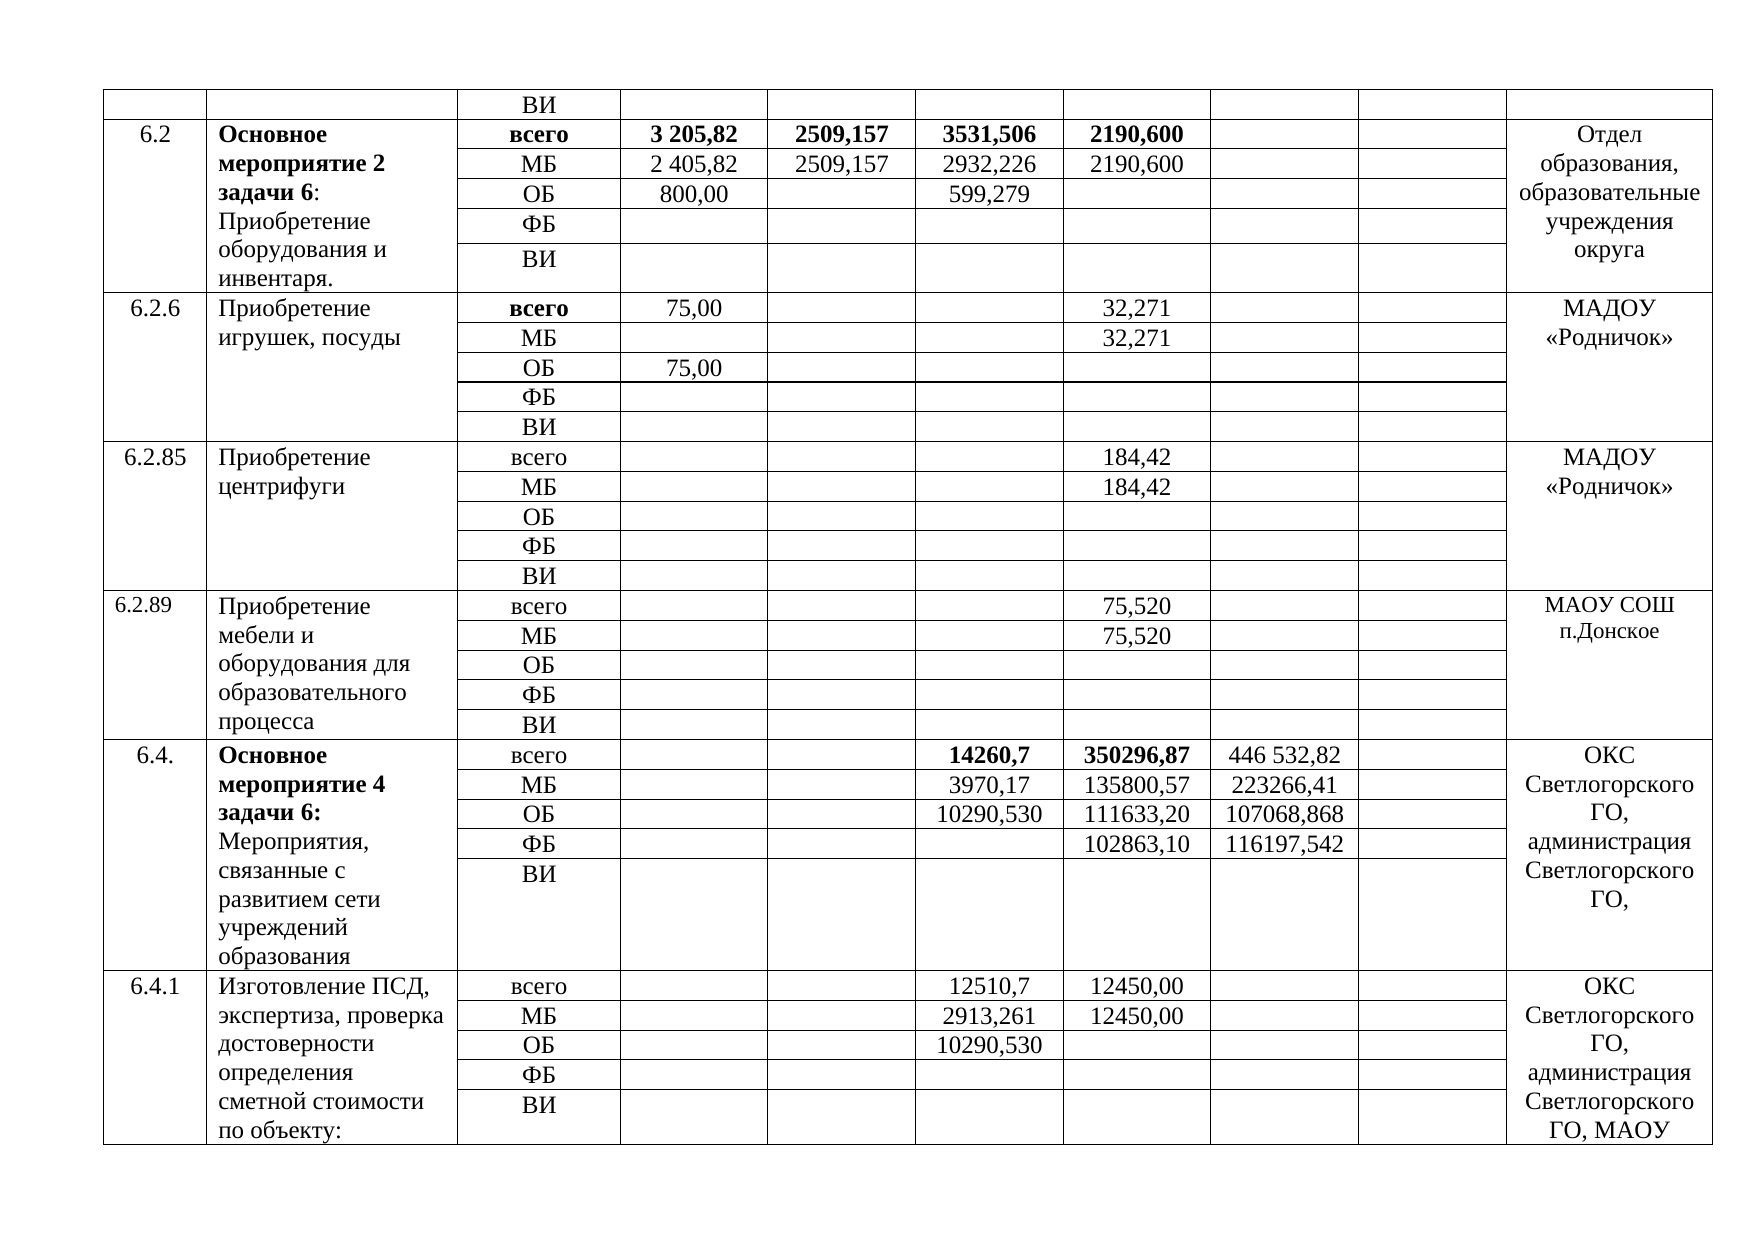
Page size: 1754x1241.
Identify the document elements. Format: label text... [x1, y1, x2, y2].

table_cell [1211, 353, 1358, 381]
table_cell [621, 1090, 767, 1143]
table_cell [916, 531, 1063, 560]
table_cell [768, 680, 915, 709]
table_cell [1359, 859, 1506, 970]
table_cell [916, 561, 1063, 590]
table_cell [1064, 859, 1210, 970]
table_cell ВИ [458, 561, 620, 590]
table_cell 3531,506 [916, 120, 1063, 148]
table_cell [1359, 561, 1506, 590]
table_cell [1359, 323, 1506, 352]
table_cell 6.2 [104, 120, 206, 292]
table_cell [768, 971, 915, 1000]
table_cell ФБ [458, 829, 620, 858]
table_cell ОБ [458, 1031, 620, 1059]
table_cell МАДОУ «Родничок» [1507, 442, 1712, 590]
table_cell ФБ [458, 1060, 620, 1089]
table_cell [916, 442, 1063, 471]
table_cell [1359, 1001, 1506, 1029]
table_cell Приобретение игрушек, посуды [207, 293, 457, 441]
table_cell [621, 502, 767, 530]
table_cell 446 532,82 [1211, 740, 1358, 769]
table_cell [1359, 90, 1506, 118]
table_cell МБ [458, 323, 620, 352]
table_cell [768, 293, 915, 322]
table_cell [768, 621, 915, 649]
table_cell 12450,00 [1064, 1001, 1210, 1029]
table_cell [916, 323, 1063, 352]
table_cell [1359, 293, 1506, 322]
table_cell [1064, 1060, 1210, 1089]
table_cell ФБ [458, 680, 620, 709]
table_cell 2 405,82 [621, 149, 767, 178]
table_cell [1211, 1001, 1358, 1029]
table_cell [768, 800, 915, 828]
table_cell [916, 412, 1063, 441]
table_cell [768, 412, 915, 441]
table_cell [1211, 383, 1358, 411]
table_cell [768, 502, 915, 530]
table_cell [768, 472, 915, 501]
table_cell 2509,157 [768, 120, 915, 148]
table_cell Отдел образования, образовательные учреждения округа [1507, 120, 1712, 292]
table_cell [1359, 442, 1506, 471]
table_cell ФБ [458, 209, 620, 243]
table_cell МБ [458, 770, 620, 798]
table_cell [916, 651, 1063, 679]
table_cell [768, 710, 915, 739]
table_cell 3970,17 [916, 770, 1063, 798]
table_cell ФБ [458, 383, 620, 411]
table_cell [1064, 244, 1210, 292]
table_cell [1211, 90, 1358, 118]
table_cell [1064, 1031, 1210, 1059]
table_cell [1359, 383, 1506, 411]
table_cell [621, 621, 767, 649]
table_cell [621, 740, 767, 769]
table_cell ВИ [458, 90, 620, 118]
table_cell ОБ [458, 651, 620, 679]
table_cell 14260,7 [916, 740, 1063, 769]
table_cell ВИ [458, 710, 620, 739]
table_cell МАОУ СОШ п.Донское [1507, 591, 1712, 739]
table_cell [1359, 710, 1506, 739]
table_cell [916, 502, 1063, 530]
table_cell 800,00 [621, 179, 767, 208]
table_cell ОБ [458, 502, 620, 530]
table_cell ВИ [458, 412, 620, 441]
table_cell [916, 353, 1063, 381]
table_cell всего [458, 442, 620, 471]
table_cell 75,520 [1064, 621, 1210, 649]
table_cell МБ [458, 1001, 620, 1029]
table_cell [1359, 591, 1506, 620]
table_cell 107068,868 [1211, 800, 1358, 828]
table_cell 75,00 [621, 353, 767, 381]
table_cell [916, 244, 1063, 292]
table_cell ОКС Светлогорского ГО, администрация Светлогорского ГО, МАОУ «СОШ №1» г.Светлогорска [1507, 971, 1712, 1143]
table_cell [1359, 209, 1506, 243]
table_cell [1211, 442, 1358, 471]
table_cell Основное мероприятие 4 задачи 6: Мероприятия, связанные с развитием сети учреждений образования [207, 740, 457, 970]
table_cell [1359, 971, 1506, 1000]
table_cell [768, 1060, 915, 1089]
table_cell [1359, 244, 1506, 292]
table_cell [1064, 353, 1210, 381]
table_cell [768, 209, 915, 243]
table_cell МБ [458, 149, 620, 178]
table_cell МАДОУ «Родничок» [1507, 293, 1712, 441]
table_cell Приобретение центрифуги [207, 442, 457, 590]
table_cell [1211, 323, 1358, 352]
table_cell 10290,530 [916, 1031, 1063, 1059]
table_cell 184,42 [1064, 472, 1210, 501]
table_cell 2913,261 [916, 1001, 1063, 1029]
table_cell [621, 710, 767, 739]
table_cell [768, 353, 915, 381]
table_cell 2932,226 [916, 149, 1063, 178]
table_cell 111633,20 [1064, 800, 1210, 828]
table_cell [768, 561, 915, 590]
table_cell всего [458, 971, 620, 1000]
table_cell [1359, 1090, 1506, 1143]
table_cell 6.4. [104, 740, 206, 970]
table_cell [1211, 412, 1358, 441]
table_cell [621, 770, 767, 798]
table_cell [768, 829, 915, 858]
table_cell [621, 651, 767, 679]
table_cell 116197,542 [1211, 829, 1358, 858]
table_cell 135800,57 [1064, 770, 1210, 798]
table_cell [1064, 90, 1210, 118]
table_cell Основное мероприятие 2 задачи 6: Приобретение оборудования и инвентаря. [207, 120, 457, 292]
table_cell [768, 383, 915, 411]
table_cell [916, 680, 1063, 709]
table_cell [1211, 472, 1358, 501]
table_cell [621, 800, 767, 828]
table_cell ФБ [458, 531, 620, 560]
table_cell ОБ [458, 353, 620, 381]
table_cell [1064, 561, 1210, 590]
table_cell [1211, 209, 1358, 243]
table_cell [1211, 561, 1358, 590]
table_cell [1359, 1060, 1506, 1089]
table_cell 12510,7 [916, 971, 1063, 1000]
table_cell [621, 442, 767, 471]
table_cell [621, 531, 767, 560]
table_cell [768, 859, 915, 970]
table_cell [916, 1090, 1063, 1143]
table_cell [1359, 829, 1506, 858]
table_cell ОКС Светлогорского ГО, администрация Светлогорского ГО, [1507, 740, 1712, 970]
table_cell [1359, 472, 1506, 501]
table_cell 350296,87 [1064, 740, 1210, 769]
table_cell [621, 1060, 767, 1089]
table_cell [621, 859, 767, 970]
table_cell [621, 680, 767, 709]
table_cell [1211, 149, 1358, 178]
table_cell 32,271 [1064, 323, 1210, 352]
table_cell Приобретение мебели и оборудования для образовательного процесса [207, 591, 457, 739]
table_cell [621, 1001, 767, 1029]
table_cell [621, 591, 767, 620]
table_cell [1211, 971, 1358, 1000]
table_cell [768, 442, 915, 471]
table_cell 75,520 [1064, 591, 1210, 620]
table_cell [1359, 651, 1506, 679]
table_cell [1211, 710, 1358, 739]
table_cell [916, 293, 1063, 322]
table_cell [1064, 502, 1210, 530]
table_cell [768, 323, 915, 352]
table_cell [768, 1001, 915, 1029]
table_cell [1359, 680, 1506, 709]
table_cell МБ [458, 472, 620, 501]
table_cell [768, 244, 915, 292]
table_cell [1064, 412, 1210, 441]
table_cell 6.4.1 [104, 971, 206, 1143]
table_cell [916, 710, 1063, 739]
table_cell [1359, 1031, 1506, 1059]
table_cell [621, 209, 767, 243]
table_cell [1064, 680, 1210, 709]
table_cell ОБ [458, 179, 620, 208]
table_cell [768, 591, 915, 620]
table_cell [1064, 179, 1210, 208]
table_cell [1211, 651, 1358, 679]
table_cell 6.2.89 [104, 591, 206, 739]
table_cell [916, 90, 1063, 118]
table_cell 2190,600 [1064, 149, 1210, 178]
table_cell 223266,41 [1211, 770, 1358, 798]
table_cell [916, 1060, 1063, 1089]
table_cell [621, 90, 767, 118]
table_cell [1359, 120, 1506, 148]
table_cell [1211, 859, 1358, 970]
table_cell [916, 859, 1063, 970]
table_cell [768, 90, 915, 118]
table_cell [1211, 502, 1358, 530]
table_cell 599,279 [916, 179, 1063, 208]
table_cell [916, 591, 1063, 620]
table_cell [621, 829, 767, 858]
table_cell [1211, 293, 1358, 322]
table_cell [621, 472, 767, 501]
table_cell [621, 244, 767, 292]
table_cell [621, 323, 767, 352]
table_cell ОБ [458, 800, 620, 828]
table_cell [1359, 353, 1506, 381]
table_cell [1064, 209, 1210, 243]
table_cell 2190,600 [1064, 120, 1210, 148]
table_cell [1064, 1090, 1210, 1143]
table_cell ВИ [458, 1090, 620, 1143]
table_cell [1211, 531, 1358, 560]
table_cell [621, 1031, 767, 1059]
table_cell 75,00 [621, 293, 767, 322]
table_cell [768, 1031, 915, 1059]
table_cell 102863,10 [1064, 829, 1210, 858]
table_cell 6.2.6 [104, 293, 206, 441]
table_cell МБ [458, 621, 620, 649]
table_cell всего [458, 591, 620, 620]
table_cell 32,271 [1064, 293, 1210, 322]
table_cell 6.2.85 [104, 442, 206, 590]
table_cell [1359, 412, 1506, 441]
table_cell Изготовление ПСД, экспертиза, проверка достоверности определения сметной стоимости по объекту: «Реконструкция МАОУ СОШ №1 в городе Светлогорске, Калининградской области» [207, 971, 457, 1143]
table_cell [1211, 591, 1358, 620]
table_cell [1359, 800, 1506, 828]
table_cell 10290,530 [916, 800, 1063, 828]
table_cell [1064, 531, 1210, 560]
table_cell ВИ [458, 244, 620, 292]
table_cell [768, 531, 915, 560]
table_cell 184,42 [1064, 442, 1210, 471]
table_cell [1211, 680, 1358, 709]
table_cell [1359, 770, 1506, 798]
table_cell всего [458, 120, 620, 148]
table_cell [916, 621, 1063, 649]
table_cell 3 205,82 [621, 120, 767, 148]
table_cell [768, 1090, 915, 1143]
table_cell [916, 383, 1063, 411]
table_cell [916, 209, 1063, 243]
table_cell [1064, 383, 1210, 411]
table_cell [1359, 149, 1506, 178]
table_cell [916, 829, 1063, 858]
table_cell [1359, 502, 1506, 530]
table_cell [1359, 740, 1506, 769]
table_cell [1211, 244, 1358, 292]
table_cell [1211, 621, 1358, 649]
table_cell [768, 740, 915, 769]
table_cell ВИ [458, 859, 620, 970]
table_cell 12450,00 [1064, 971, 1210, 1000]
table_cell всего [458, 293, 620, 322]
table_cell [1359, 621, 1506, 649]
table_cell [621, 412, 767, 441]
table_cell [1211, 1060, 1358, 1089]
table_cell [1064, 710, 1210, 739]
table_cell [1211, 1090, 1358, 1143]
table_cell [1211, 120, 1358, 148]
table_cell 2509,157 [768, 149, 915, 178]
table_cell [1211, 1031, 1358, 1059]
table_cell [621, 561, 767, 590]
table_cell [768, 179, 915, 208]
table_cell [1211, 179, 1358, 208]
table_cell [916, 472, 1063, 501]
table_cell [621, 383, 767, 411]
table_cell [1064, 651, 1210, 679]
table_cell [768, 770, 915, 798]
table_cell [1359, 179, 1506, 208]
table_cell всего [458, 740, 620, 769]
table_cell [621, 971, 767, 1000]
table_cell [1359, 531, 1506, 560]
table_cell [768, 651, 915, 679]
